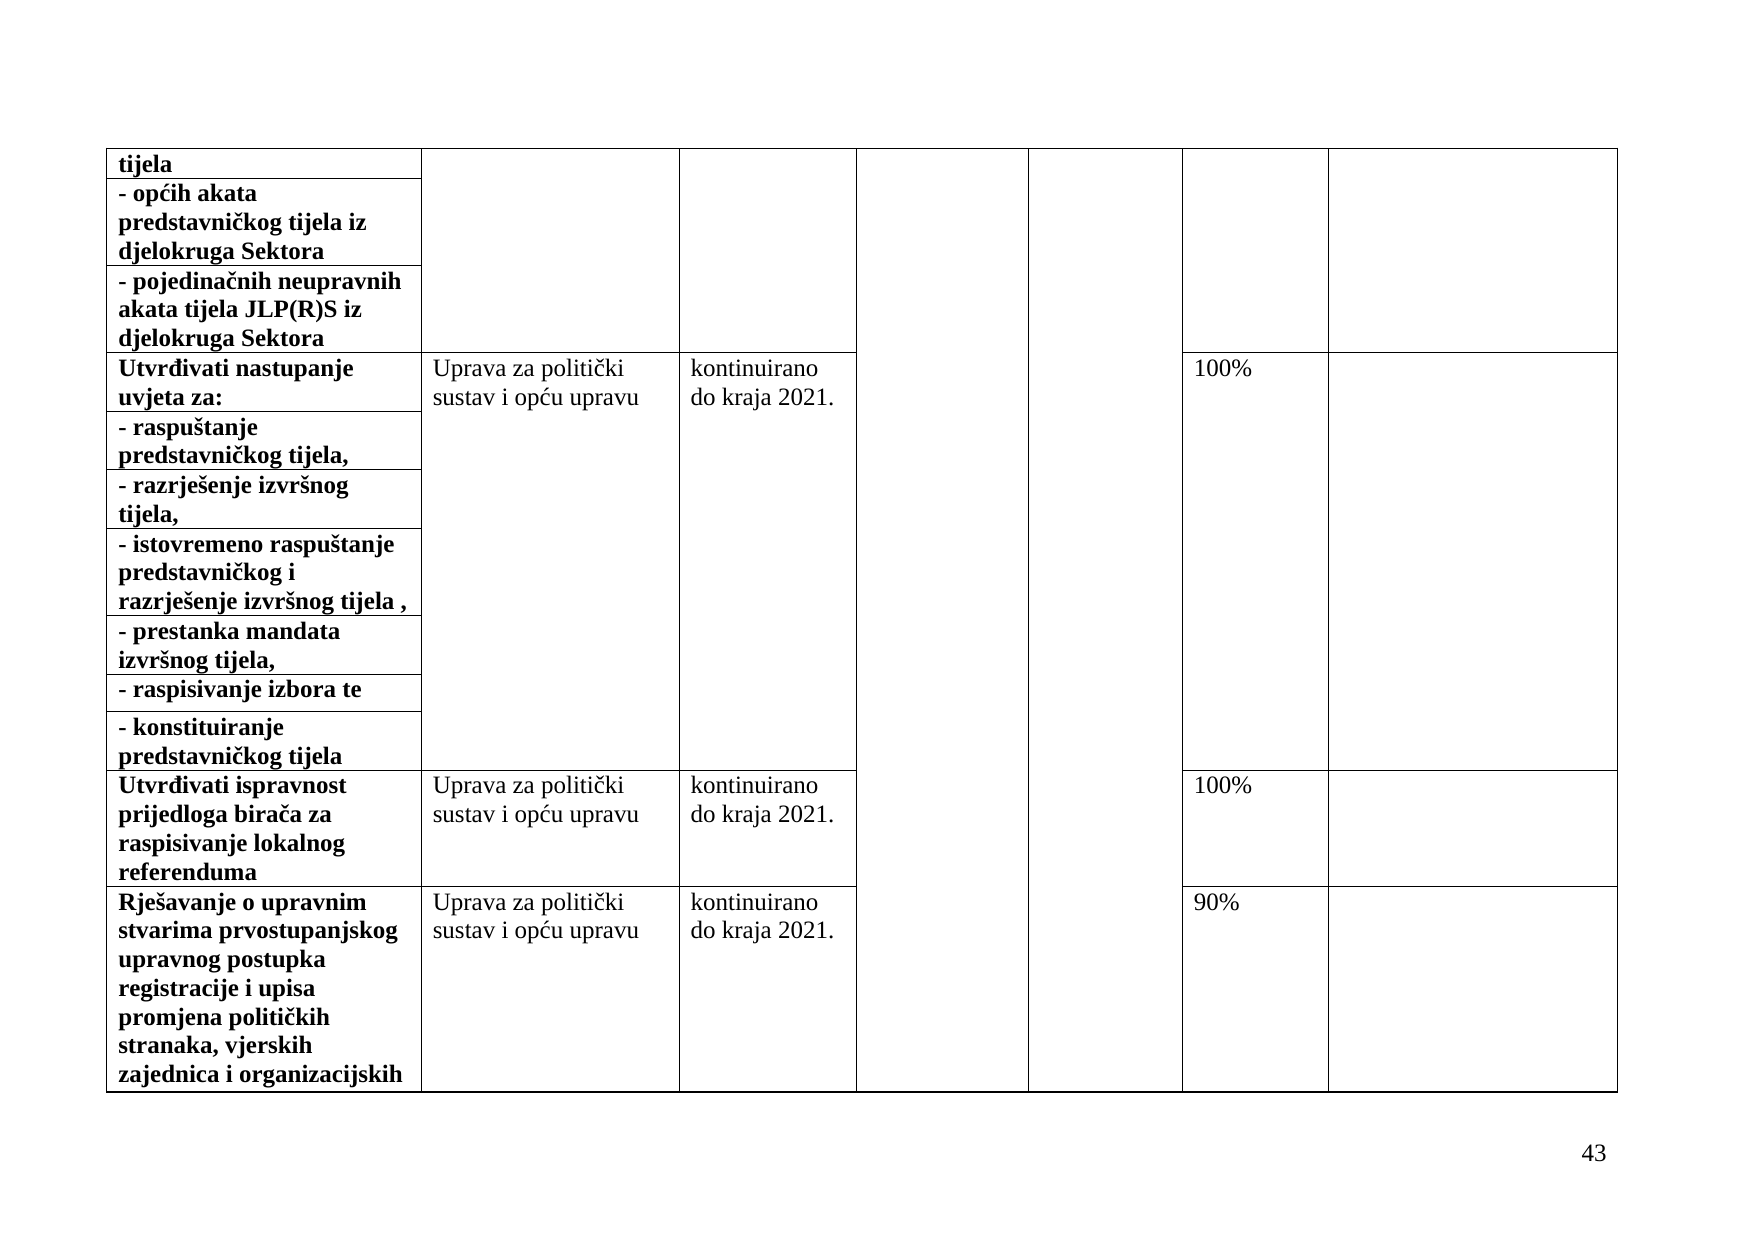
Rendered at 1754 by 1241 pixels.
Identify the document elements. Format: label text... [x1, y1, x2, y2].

table_cell - raspuštanje predstavničkog tijela, [107, 412, 421, 469]
table_cell [1329, 771, 1617, 886]
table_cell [422, 887, 679, 1091]
table_cell - prestanka mandata izvršnog tijela, [107, 616, 421, 673]
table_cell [107, 887, 421, 1091]
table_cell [107, 149, 421, 177]
table_cell - istovremeno raspuštanje predstavničkog i razrješenje izvršnog tijela , [107, 529, 421, 615]
table_cell 100% [1183, 771, 1328, 886]
table_cell Utvrđivati ispravnost prijedloga birača za raspisivanje lokalnog referenduma [107, 771, 421, 886]
table_cell [1329, 353, 1617, 769]
table_cell - raspisivanje izbora te [107, 675, 421, 711]
table_cell kontinuirano do kraja 2021. [680, 771, 856, 886]
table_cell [680, 887, 856, 1091]
table_cell Utvrđivati nastupanje uvjeta za: [107, 353, 421, 411]
table_cell 90% [1183, 887, 1328, 1091]
table_cell - pojedinačnih neupravnih akata tijela JLP(R)S iz djelokruga Sektora [107, 266, 421, 352]
table_cell - općih akata predstavničkog tijela iz djelokruga Sektora [107, 179, 421, 265]
table_cell Uprava za politički sustav i opću upravu [422, 771, 679, 886]
table_cell 100% [1183, 353, 1328, 769]
table_cell [1329, 887, 1617, 1091]
table_cell Uprava za politički sustav i opću upravu [422, 353, 679, 769]
table_cell - razrješenje izvršnog tijela, [107, 470, 421, 528]
table_cell - konstituiranje predstavničkog tijela [107, 712, 421, 769]
table_cell kontinuirano do kraja 2021. [680, 353, 856, 769]
